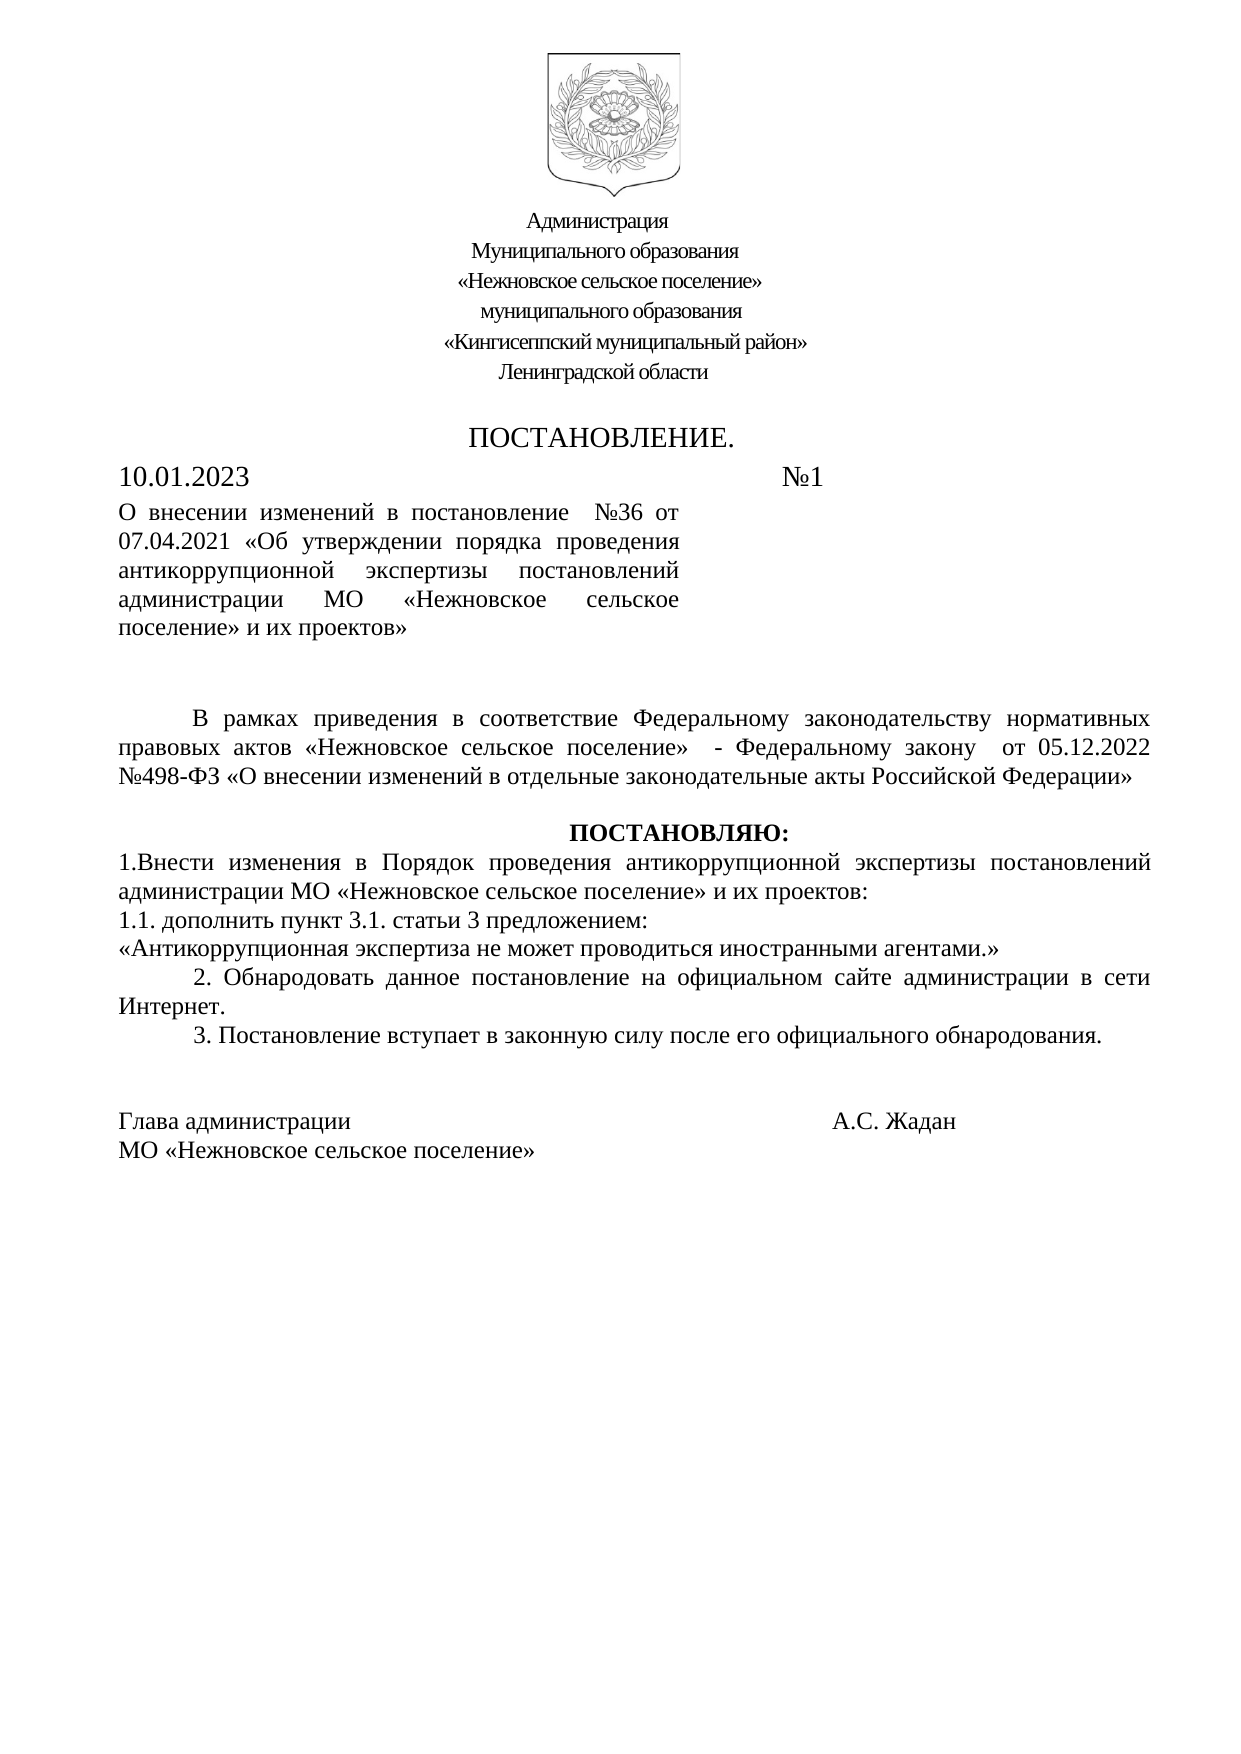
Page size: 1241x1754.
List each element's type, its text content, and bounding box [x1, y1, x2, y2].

picture [547, 53, 681, 197]
text 2. Обнародовать данное постановление на официальном сайте администрации в сети Интернет. [118, 962, 1152, 1020]
text 1.Внести изменения в Порядок проведения антикоррупционной экспертизы постановлений администрации МО «Нежновское сельское поселение» и их проектов: [118, 847, 1152, 905]
text ПОСТАНОВЛЕНИЕ. [118, 420, 1152, 454]
text 3. Постановление вступает в законную силу после его официального обнародования. [118, 1020, 1152, 1048]
text Администрация Муниципального образования «Нежновское сельское поселение» муниципального образования «Кингисеппский муниципальный район» Ленинградской области [118, 207, 1152, 384]
text Глава администрации А.С. Жадан [118, 1106, 1152, 1135]
text О внесении изменений в постановление №36 от 07.04.2021 «Об утверждении порядка проведения антикоррупционной экспертизы постановлений администрации МО «Нежновское сельское поселение» и их проектов» [118, 497, 679, 641]
text В рамках приведения в соответствие Федеральному законодательству нормативных правовых актов «Нежновское сельское поселение» - Федеральному закону от 05.12.2022 №498-ФЗ «О внесении изменений в отдельные законодательные акты Российской Федерации» [118, 703, 1152, 790]
text 10.01.2023 №1 [118, 459, 1152, 492]
text «Антикоррупционная экспертиза не может проводиться иностранными агентами.» [118, 933, 1152, 962]
text 1.1. дополнить пункт 3.1. статьи 3 предложением: [118, 905, 1152, 933]
text ПОСТАНОВЛЯЮ: [118, 818, 1152, 847]
text МО «Нежновское сельское поселение» [118, 1135, 1152, 1163]
